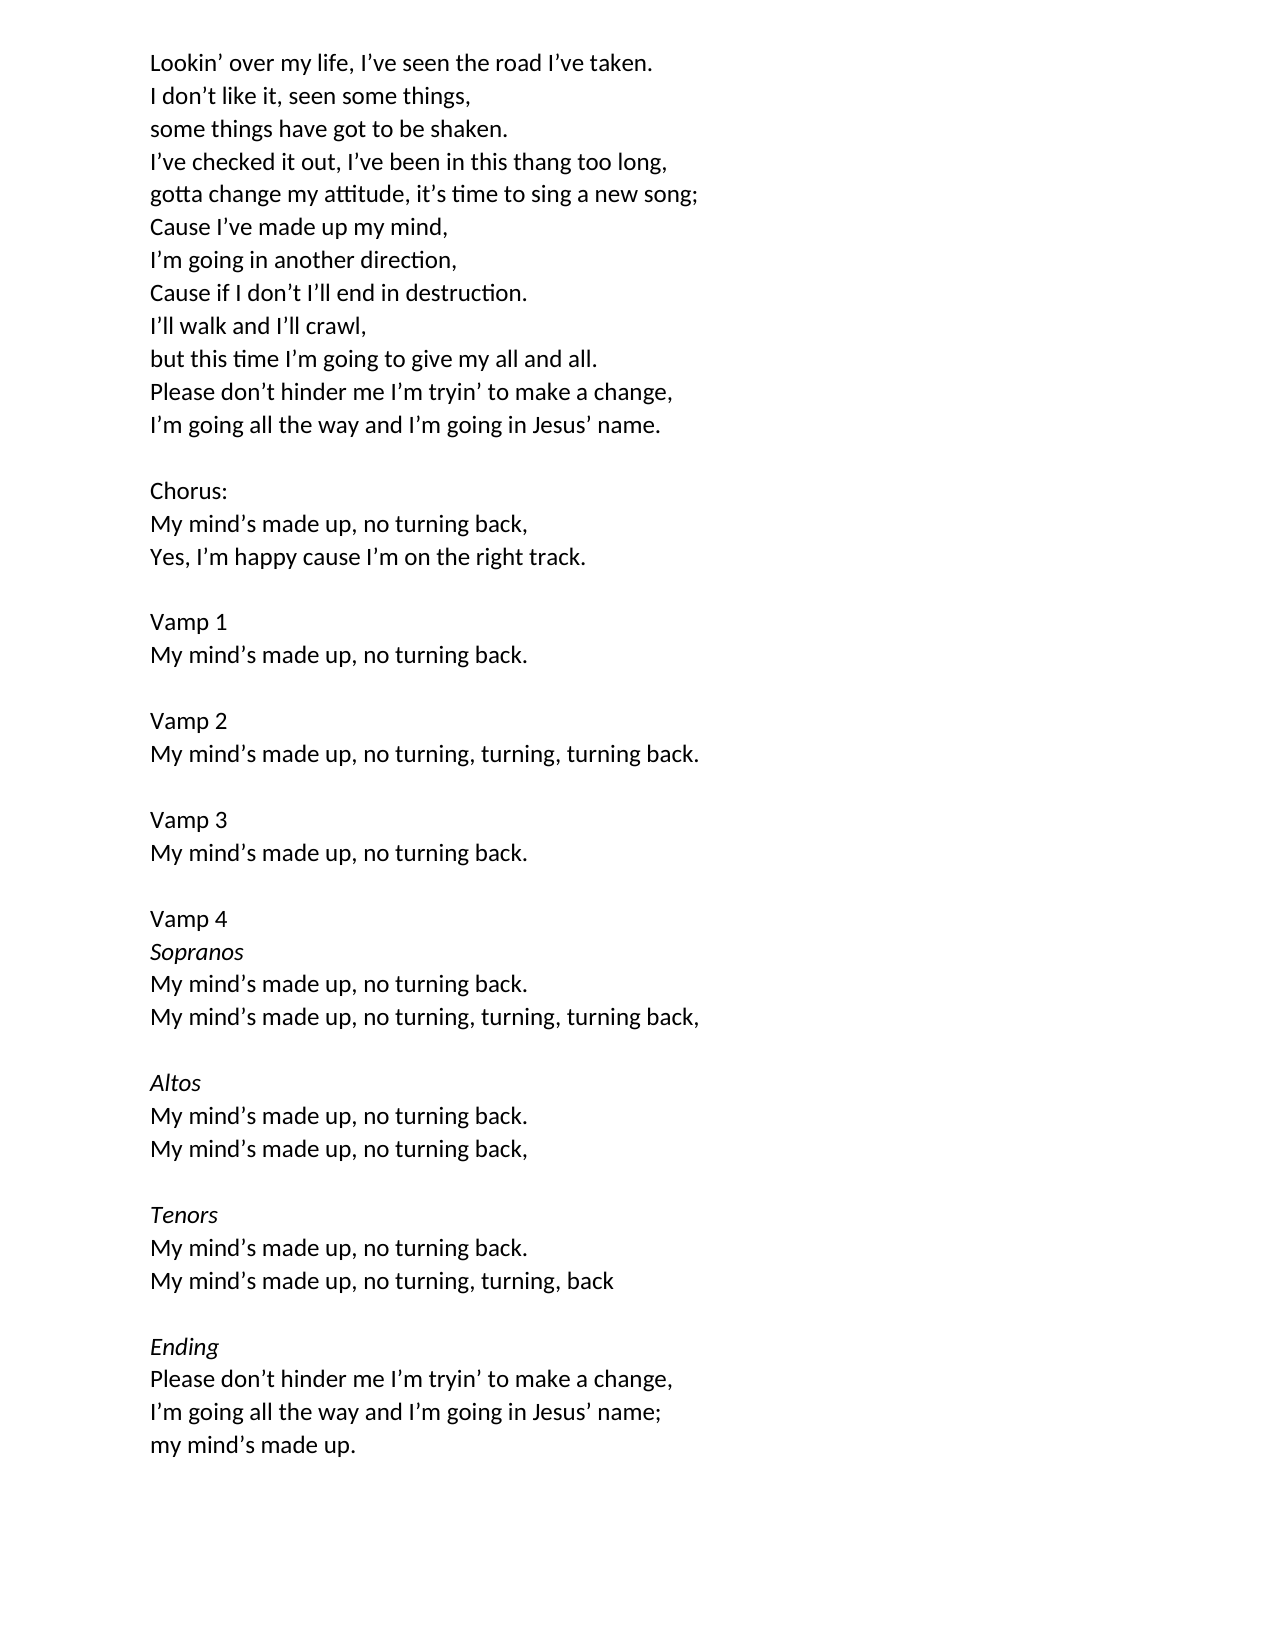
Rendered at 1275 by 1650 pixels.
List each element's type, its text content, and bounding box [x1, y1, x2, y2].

text Lookin’ over my life, I’ve seen the road I’ve taken. I don’t like it, seen some things, some things have got to be shaken. I’ve checked it out, I’ve been in this thang too long, gotta change my attitude, it’s time to sing a new song; Cause I’ve made up my mind, I’m going in another direction, Cause if I don’t I’ll end in destruction. I’ll walk and I’ll crawl, but this time I’m going to give my all and all. Please don’t hinder me I’m tryin’ to make a change, I’m going all the way and I’m going in Jesus’ name. Chorus: My mind’s made up, no turning back, Yes, I’m happy cause I’m on the right track. Vamp 1 My mind’s made up, no turning back. Vamp 2 My mind’s made up, no turning, turning, turning back. Vamp 3 My mind’s made up, no turning back. Vamp 4 Sopranos My mind’s made up, no turning back. My mind’s made up, no turning, turning, turning back, Altos My mind’s made up, no turning back. My mind’s made up, no turning back, Tenors My mind’s made up, no turning back. My mind’s made up, no turning, turning, back Ending Please don’t hinder me I’m tryin’ to make a change, I’m going all the way and I’m going in Jesus’ name; my mind’s made up. [150, 47, 1125, 1460]
